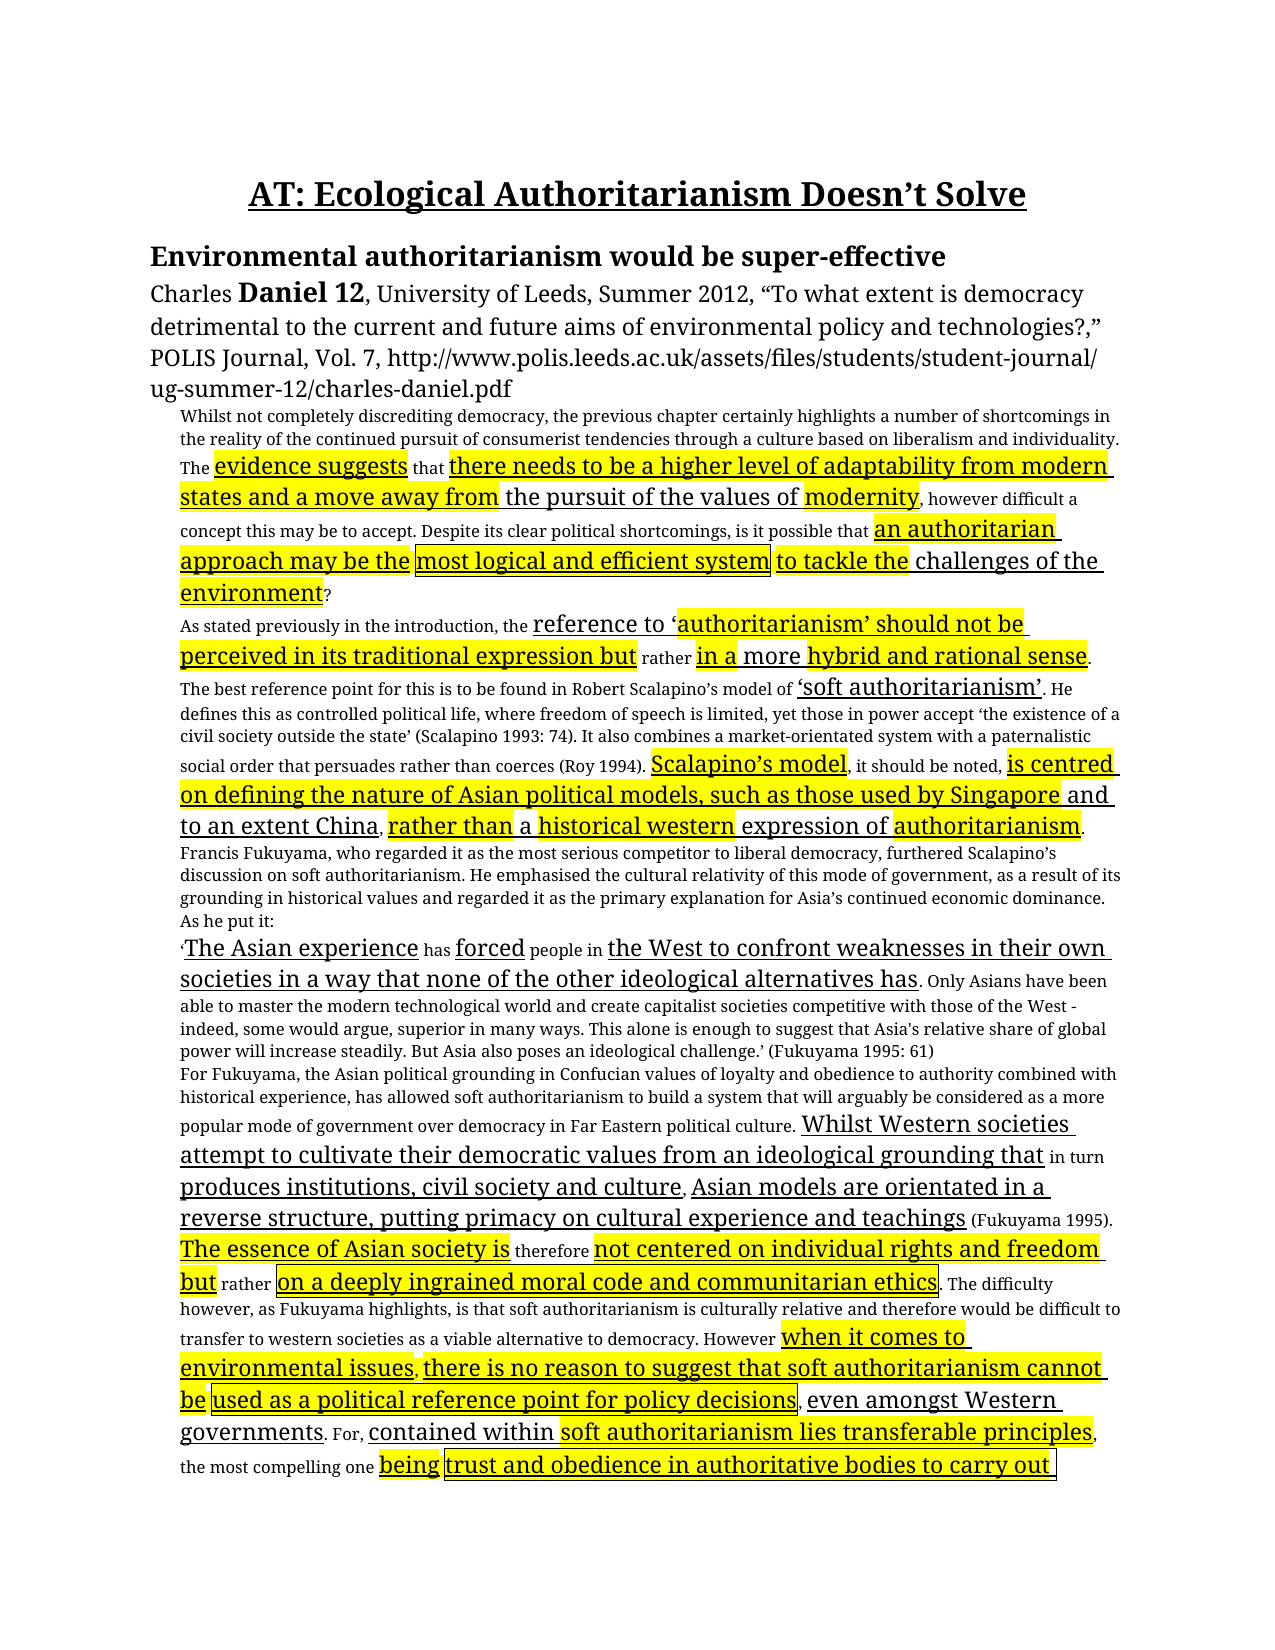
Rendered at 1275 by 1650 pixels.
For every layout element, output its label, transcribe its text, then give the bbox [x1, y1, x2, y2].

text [180, 1063, 1125, 1481]
subtitle Environmental authoritarianism would be super-effective [150, 237, 1125, 274]
text Charles Daniel 12, University of Leeds, Summer 2012, “To what extent is democracy detrimental to the current and future aims of environmental policy and technologies?,” POLIS Journal, Vol. 7, http://www.polis.leeds.ac.uk/assets/files/students/student-journal/ug-summer-12/charles-daniel.pdf [150, 274, 1125, 404]
text As stated previously in the introduction, the reference to ‘authoritarianism’ should not be perceived in its traditional expression but rather in a more hybrid and rational sense. The best reference point for this is to be found in Robert Scalapino’s model of ‘soft authoritarianism’. He defines this as controlled political life, where freedom of speech is limited, yet those in power accept ‘the existence of a civil society outside the state’ (Scalapino 1993: 74). It also combines a market-orientated system with a paternalistic social order that persuades rather than coerces (Roy 1994). Scalapino’s model, it should be noted, is centred on defining the nature of Asian political models, such as those used by Singapore and to an extent China, rather than a historical western expression of authoritarianism. Francis Fukuyama, who regarded it as the most serious competitor to liberal democracy, furthered Scalapino’s discussion on soft authoritarianism. He emphasised the cultural relativity of this mode of government, as a result of its grounding in historical values and regarded it as the primary explanation for Asia’s continued economic dominance. As he put it: [180, 608, 1125, 932]
subtitle AT: Ecological Authoritarianism Doesn’t Solve [150, 171, 1125, 216]
text ‘The Asian experience has forced people in the West to confront weaknesses in their own societies in a way that none of the other ideological alternatives has. Only Asians have been able to master the modern technological world and create capitalist societies competitive with those of the West - indeed, some would argue, superior in many ways. This alone is enough to suggest that Asia's relative share of global power will increase steadily. But Asia also poses an ideological challenge.’ (Fukuyama 1995: 61) [180, 932, 1125, 1063]
text Whilst not completely discrediting democracy, the previous chapter certainly highlights a number of shortcomings in the reality of the continued pursuit of consumerist tendencies through a culture based on liberalism and individuality. The evidence suggests that there needs to be a higher level of adaptability from modern states and a move away from the pursuit of the values of modernity, however difficult a concept this may be to accept. Despite its clear political shortcomings, is it possible that an authoritarian approach may be the most logical and efficient system to tackle the challenges of the environment? [180, 404, 1125, 608]
